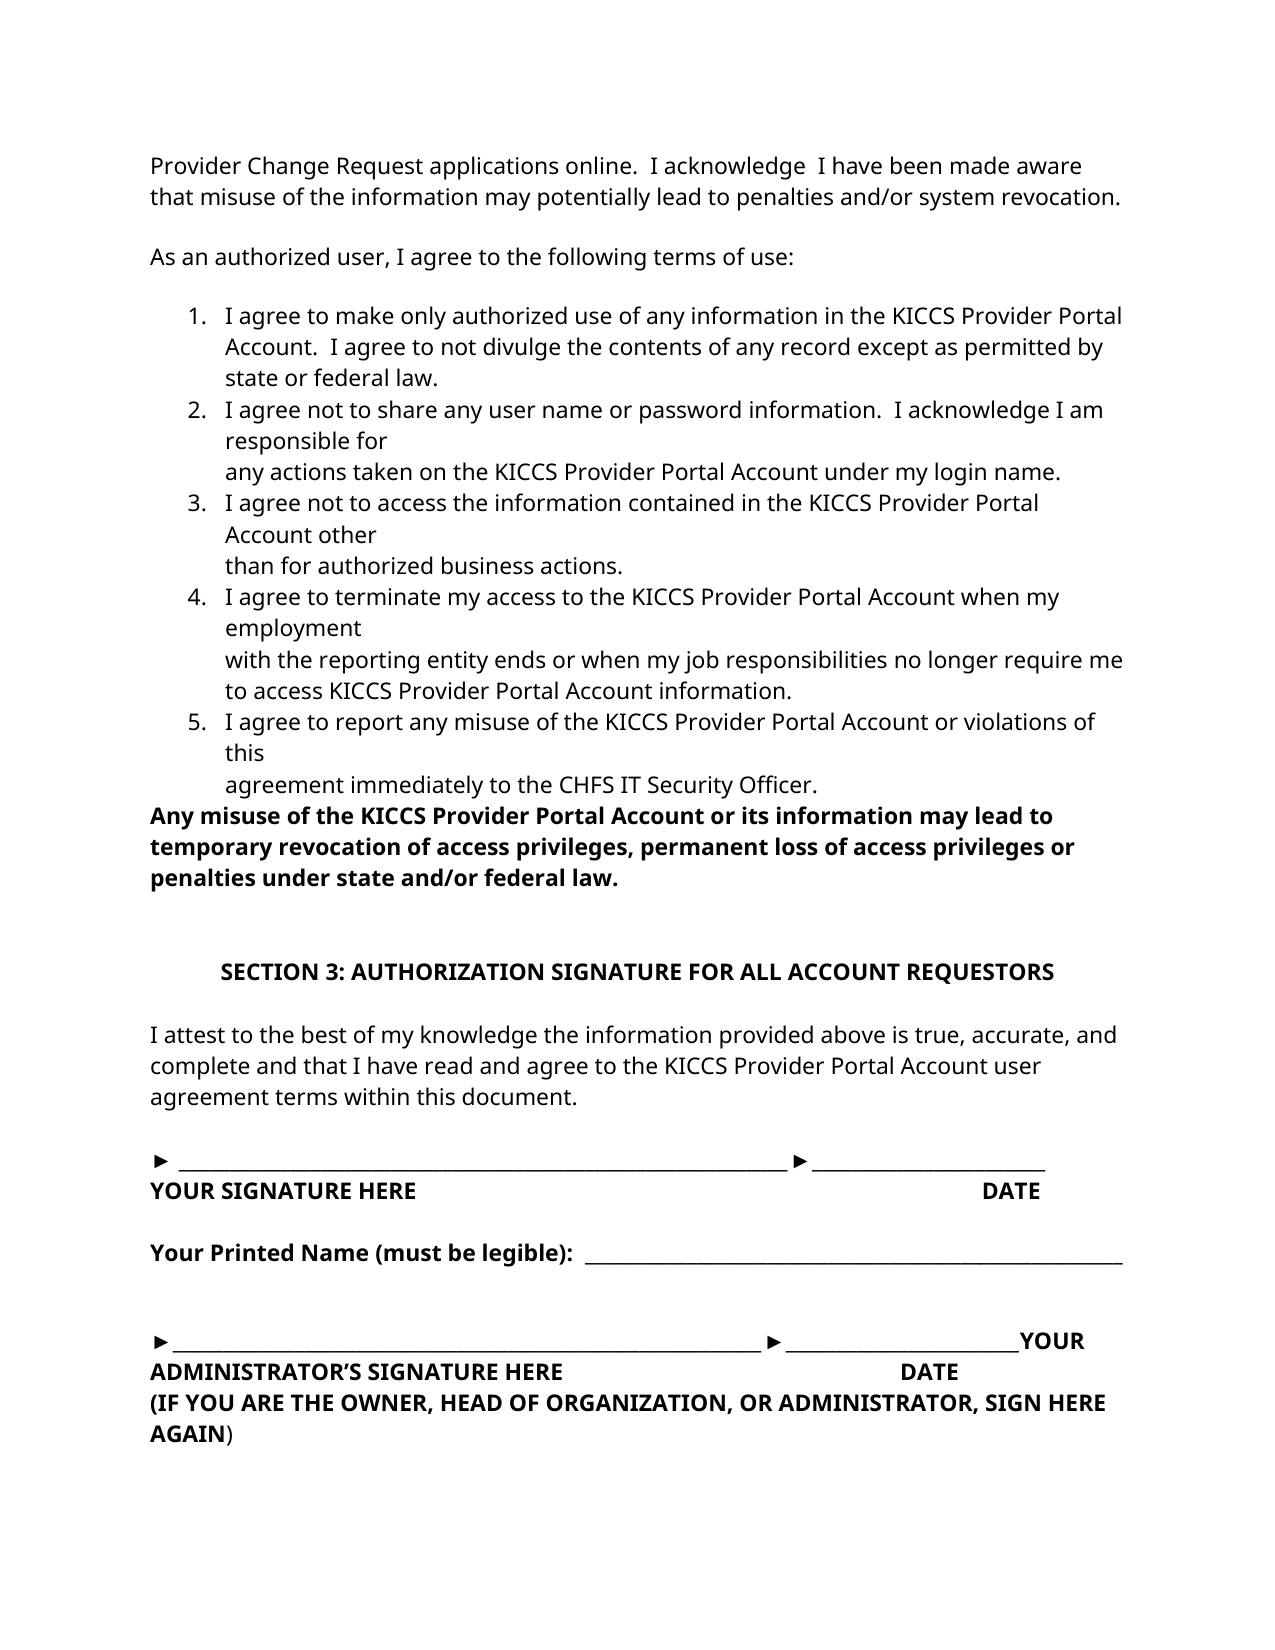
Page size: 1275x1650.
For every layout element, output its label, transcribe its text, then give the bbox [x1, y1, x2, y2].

list I agree not to share any user name or password information. I acknowledge I am responsible for [187, 393, 1125, 456]
text I attest to the best of my knowledge the information provided above is true, accurate, and complete and that I have read and agree to the KICCS Provider Portal Account user agreement terms within this document. [150, 1018, 1125, 1112]
text (IF YOU ARE THE OWNER, HEAD OF ORGANIZATION, OR ADMINISTRATOR, SIGN HERE AGAIN) [150, 1387, 1125, 1449]
list any actions taken on the KICCS Provider Portal Account under my login name. [225, 456, 1125, 487]
text As an authorized user, I agree to the following terms of use: [150, 241, 1125, 272]
text Your Printed Name (must be legible): _____________________________________________________ [150, 1237, 1125, 1268]
text Any misuse of the KICCS Provider Portal Account or its information may lead to temporary revocation of access privileges, permanent loss of access privileges or penalties under state and/or federal law. [150, 800, 1125, 893]
list with the reporting entity ends or when my job responsibilities no longer require me to access KICCS Provider Portal Account information. [225, 643, 1125, 706]
list I agree to terminate my access to the KICCS Provider Portal Account when my employment [187, 581, 1125, 643]
list I agree to report any misuse of the KICCS Provider Portal Account or violations of this [187, 706, 1125, 768]
text SECTION 3: AUTHORIZATION SIGNATURE FOR ALL ACCOUNT REQUESTORS [150, 956, 1125, 987]
list I agree not to access the information contained in the KICCS Provider Portal Account other [187, 487, 1125, 550]
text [150, 150, 1125, 212]
text ► ____________________________________________________________►_______________________ YOUR SIGNATURE HERE DATE [150, 1143, 1125, 1206]
list I agree to make only authorized use of any information in the KICCS Provider Portal Account. I agree to not divulge the contents of any record except as permitted by state or federal law. [187, 300, 1125, 393]
list agreement immediately to the CHFS IT Security Officer. [225, 768, 1125, 800]
text than for authorized business actions. [225, 550, 1125, 581]
text ►__________________________________________________________►_______________________YOUR ADMINISTRATOR’S SIGNATURE HERE DATE [150, 1324, 1125, 1387]
